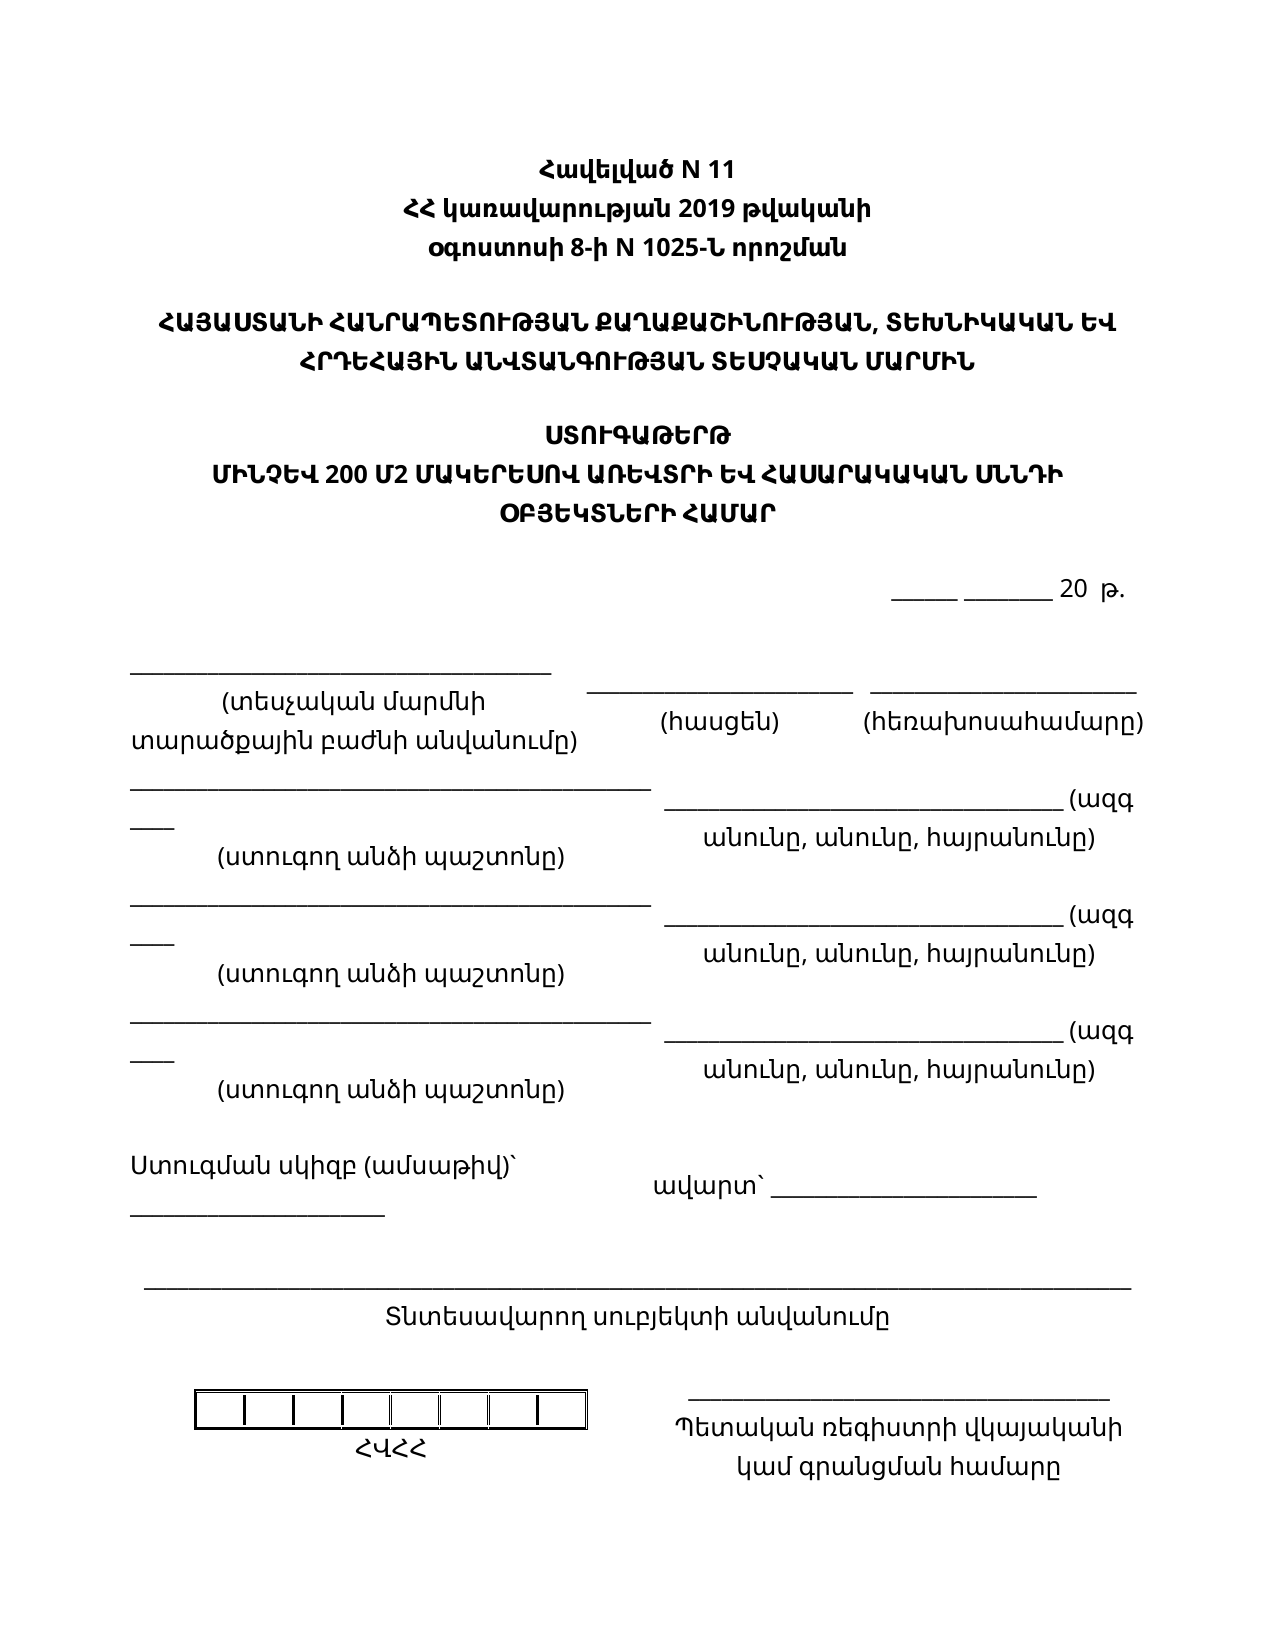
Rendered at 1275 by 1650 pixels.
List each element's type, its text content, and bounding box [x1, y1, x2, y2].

text ՄԻՆՉԵՎ 200 Մ2 ՄԱԿԵՐԵՍՈՎ ԱՌԵՎՏՐԻ ԵՎ ՀԱՍԱՐԱԿԱԿԱՆ ՍՆՆԴԻ ՕԲՅԵԿՏՆԵՐԻ ՀԱՄԱՐ [150, 457, 1125, 530]
text ՀԱՅԱՍՏԱՆԻ ՀԱՆՐԱՊԵՏՈՒԹՅԱՆ ՔԱՂԱՔԱՇԻՆՈՒԹՅԱՆ, ՏԵԽՆԻԿԱԿԱՆ ԵՎ ՀՐԴԵՀԱՅԻՆ ԱՆՎՏԱՆԳՈՒԹՅԱՆ ՏԵՍՉԱԿԱՆ ՄԱՐՄԻՆ [150, 304, 1125, 378]
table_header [130, 644, 1145, 1487]
text ______ ________ 20 թ. [150, 570, 1125, 604]
table_header Հավելված N 11 ՀՀ կառավարության 2019 թվականի օգոստոսի 8-ի N 1025-Ն որոշման [150, 150, 1125, 269]
text ՍՏՈՒԳԱԹԵՐԹ [150, 418, 1125, 452]
